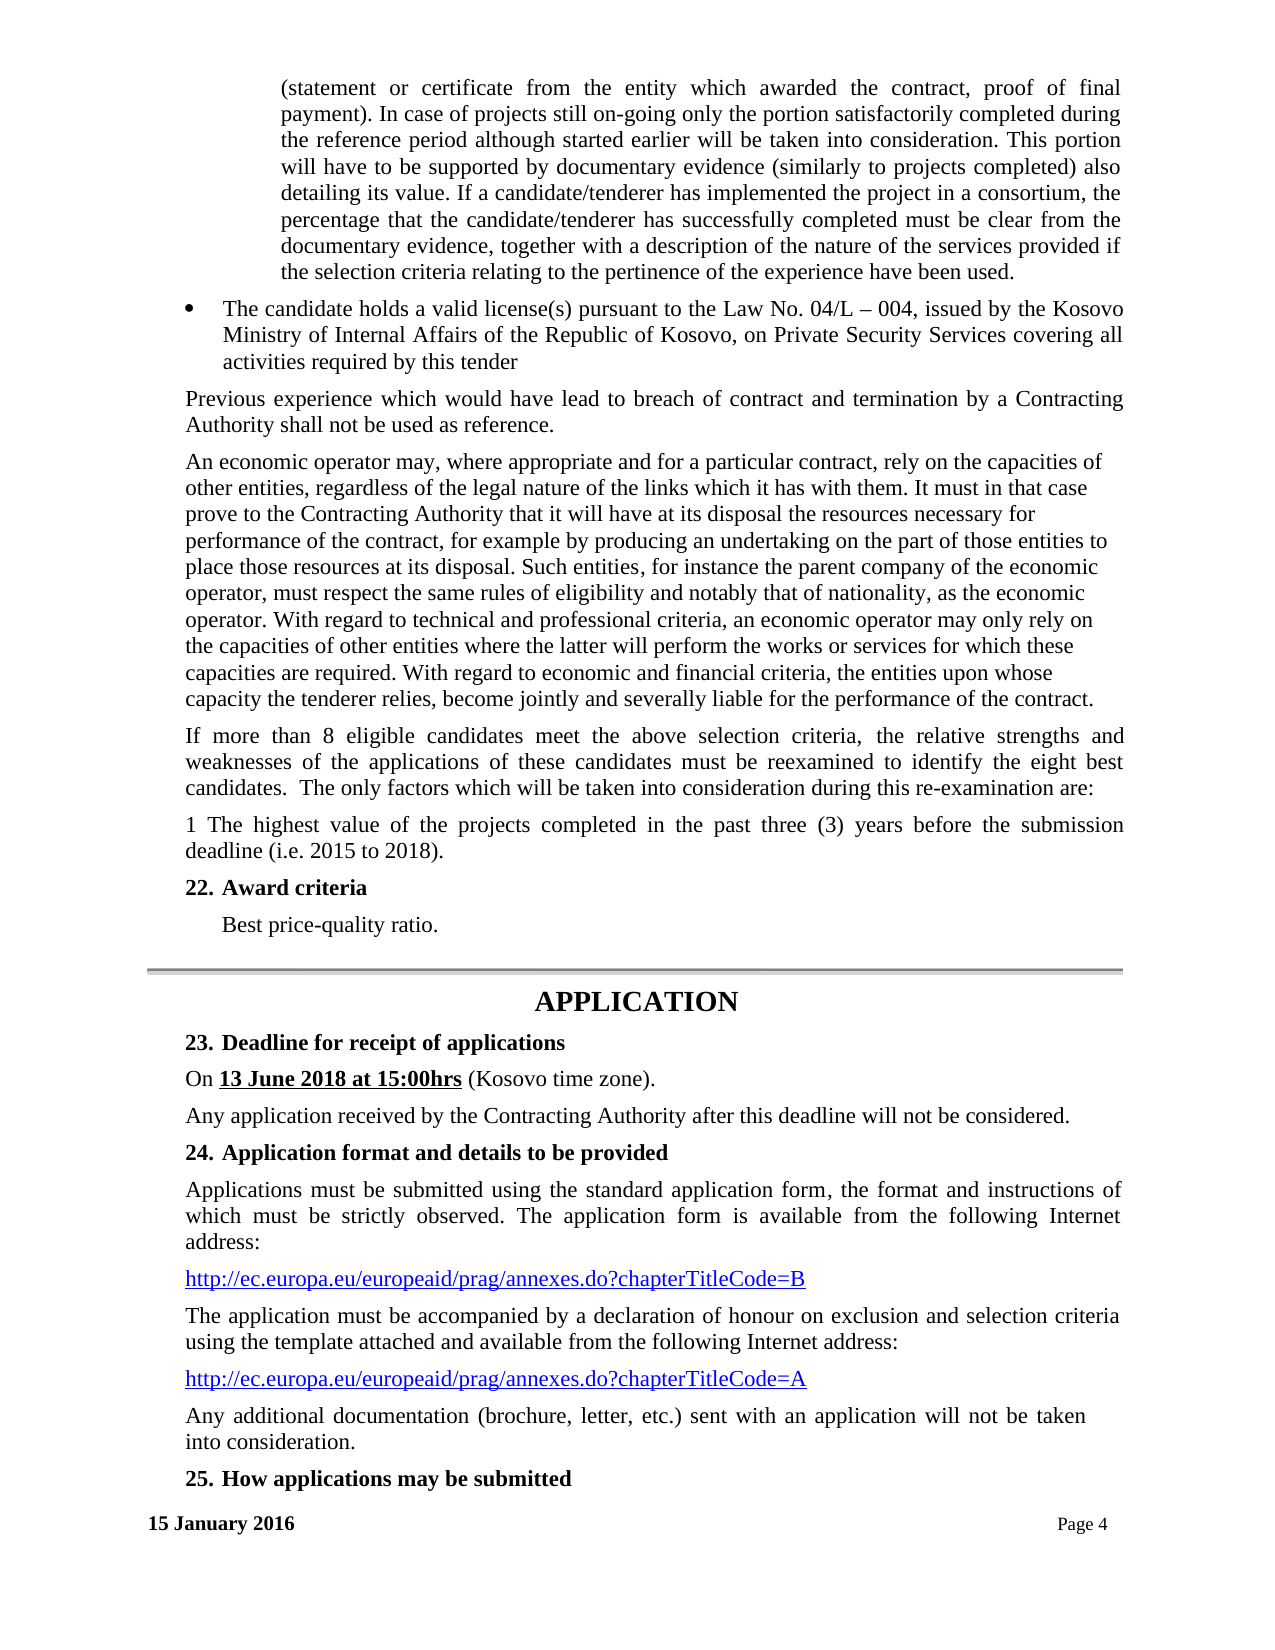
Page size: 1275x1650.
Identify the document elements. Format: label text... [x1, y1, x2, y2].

text 24. Application format and details to be provided [185, 1139, 1125, 1165]
list The candidate holds a valid license(s) pursuant to the Law No. 04/L – 004, issued by the Kosovo Ministry of Internal Affairs of the Republic of Kosovo, on Private Security Services covering all activities required by this tender [185, 295, 1125, 374]
text Any additional documentation (brochure, letter, etc.) sent with an application will not be taken into consideration. [185, 1402, 1087, 1454]
text 22. Award criteria [185, 874, 1125, 901]
text On 13 June 2018 at 15:00hrs (Kosovo time zone). [185, 1065, 1125, 1092]
text The application must be accompanied by a declaration of honour on exclusion and selection criteria using the template attached and available from the following Internet address: [185, 1302, 1122, 1354]
text 23. Deadline for receipt of applications [185, 1028, 1125, 1055]
text http://ec.europa.eu/europeaid/prag/annexes.do?chapterTitleCode=A [185, 1365, 1087, 1391]
text http://ec.europa.eu/europeaid/prag/annexes.do?chapterTitleCode=B [185, 1265, 1122, 1291]
text Best price-quality ratio. [222, 911, 1122, 937]
text Previous experience which would have lead to breach of contract and termination by a Contracting Authority shall not be used as reference. [185, 384, 1125, 437]
text If more than 8 eligible candidates meet the above selection criteria, the relative strengths and weaknesses of the applications of these candidates must be reexamined to identify the eight best candidates. The only factors which will be taken into consideration during this re-examination are: [185, 722, 1125, 801]
text APPLICATION [148, 984, 1125, 1018]
text An economic operator may, where appropriate and for a particular contract, rely on the capacities of other entities, regardless of the legal nature of the links which it has with them. It must in that case prove to the Contracting Authority that it will have at its disposal the resources necessary for performance of the contract, for example by producing an undertaking on the part of those entities to place those resources at its disposal. Such entities, for instance the parent company of the economic operator, must respect the same rules of eligibility and notably that of nationality, as the economic operator. With regard to technical and professional criteria, an economic operator may only rely on the capacities of other entities where the latter will perform the works or services for which these capacities are required. With regard to economic and financial criteria, the entities upon whose capacity the tenderer relies, become jointly and severally liable for the performance of the contract. [185, 448, 1125, 711]
text Any application received by the Contracting Authority after this deadline will not be considered. [185, 1102, 1125, 1128]
text 1 The highest value of the projects completed in the past three (3) years before the submission deadline (i.e. 2015 to 2018). [185, 811, 1125, 864]
text 25. How applications may be submitted [185, 1465, 1125, 1491]
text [281, 74, 1122, 285]
text Applications must be submitted using the standard application form, the format and instructions of which must be strictly observed. The application form is available from the following Internet address: [185, 1176, 1122, 1255]
